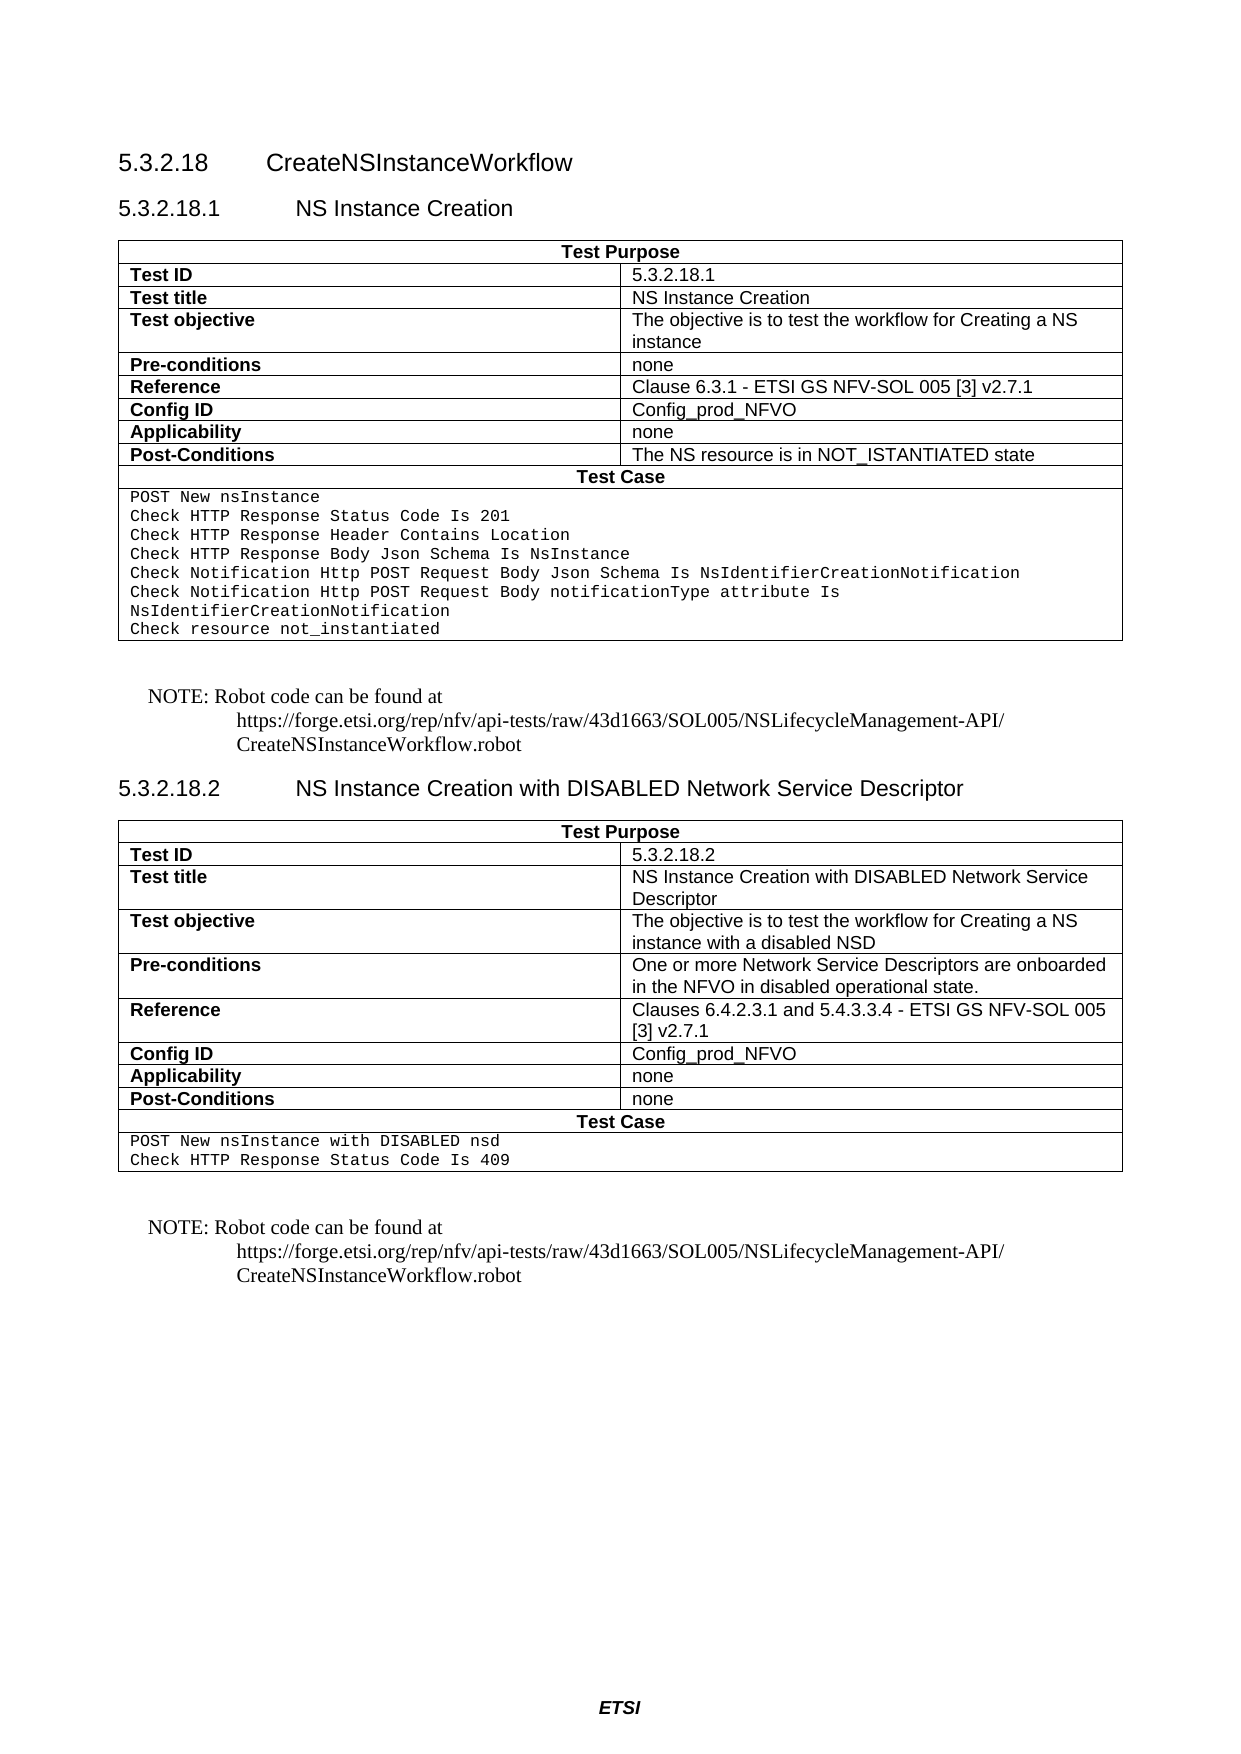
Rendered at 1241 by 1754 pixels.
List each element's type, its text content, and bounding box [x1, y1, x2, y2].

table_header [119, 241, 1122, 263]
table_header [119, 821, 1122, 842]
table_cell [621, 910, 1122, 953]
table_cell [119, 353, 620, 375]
text NOTE: Robot code can be found at https://forge.etsi.org/rep/nfv/api-tests/raw/43d1663/SOL005/NSLifecycleManagement-API/CreateNSInstanceWorkflow.robot [148, 684, 1122, 756]
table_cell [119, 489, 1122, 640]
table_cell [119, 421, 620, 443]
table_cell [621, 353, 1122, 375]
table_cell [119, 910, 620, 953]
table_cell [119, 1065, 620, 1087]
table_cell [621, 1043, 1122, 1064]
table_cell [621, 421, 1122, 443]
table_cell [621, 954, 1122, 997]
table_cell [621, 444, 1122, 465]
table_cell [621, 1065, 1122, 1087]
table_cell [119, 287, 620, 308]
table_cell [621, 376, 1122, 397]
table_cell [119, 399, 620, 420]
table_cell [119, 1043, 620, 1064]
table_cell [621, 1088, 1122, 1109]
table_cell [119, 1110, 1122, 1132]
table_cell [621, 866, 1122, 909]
subtitle 5.3.2.18.1 NS Instance Creation [118, 195, 1122, 222]
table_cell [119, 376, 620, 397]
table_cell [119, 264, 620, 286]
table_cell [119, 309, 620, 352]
subtitle 5.3.2.18 CreateNSInstanceWorkflow [118, 148, 1122, 176]
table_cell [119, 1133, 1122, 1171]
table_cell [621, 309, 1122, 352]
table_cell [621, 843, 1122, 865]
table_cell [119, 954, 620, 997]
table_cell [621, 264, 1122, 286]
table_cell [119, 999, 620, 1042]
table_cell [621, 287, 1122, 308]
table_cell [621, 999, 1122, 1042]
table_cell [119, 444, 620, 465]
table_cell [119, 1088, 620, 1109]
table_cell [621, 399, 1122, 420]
subtitle 5.3.2.18.2 NS Instance Creation with DISABLED Network Service Descriptor [118, 774, 1122, 801]
text NOTE: Robot code can be found at https://forge.etsi.org/rep/nfv/api-tests/raw/43d1663/SOL005/NSLifecycleManagement-API/CreateNSInstanceWorkflow.robot [148, 1214, 1122, 1287]
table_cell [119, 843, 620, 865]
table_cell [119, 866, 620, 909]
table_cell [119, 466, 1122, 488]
